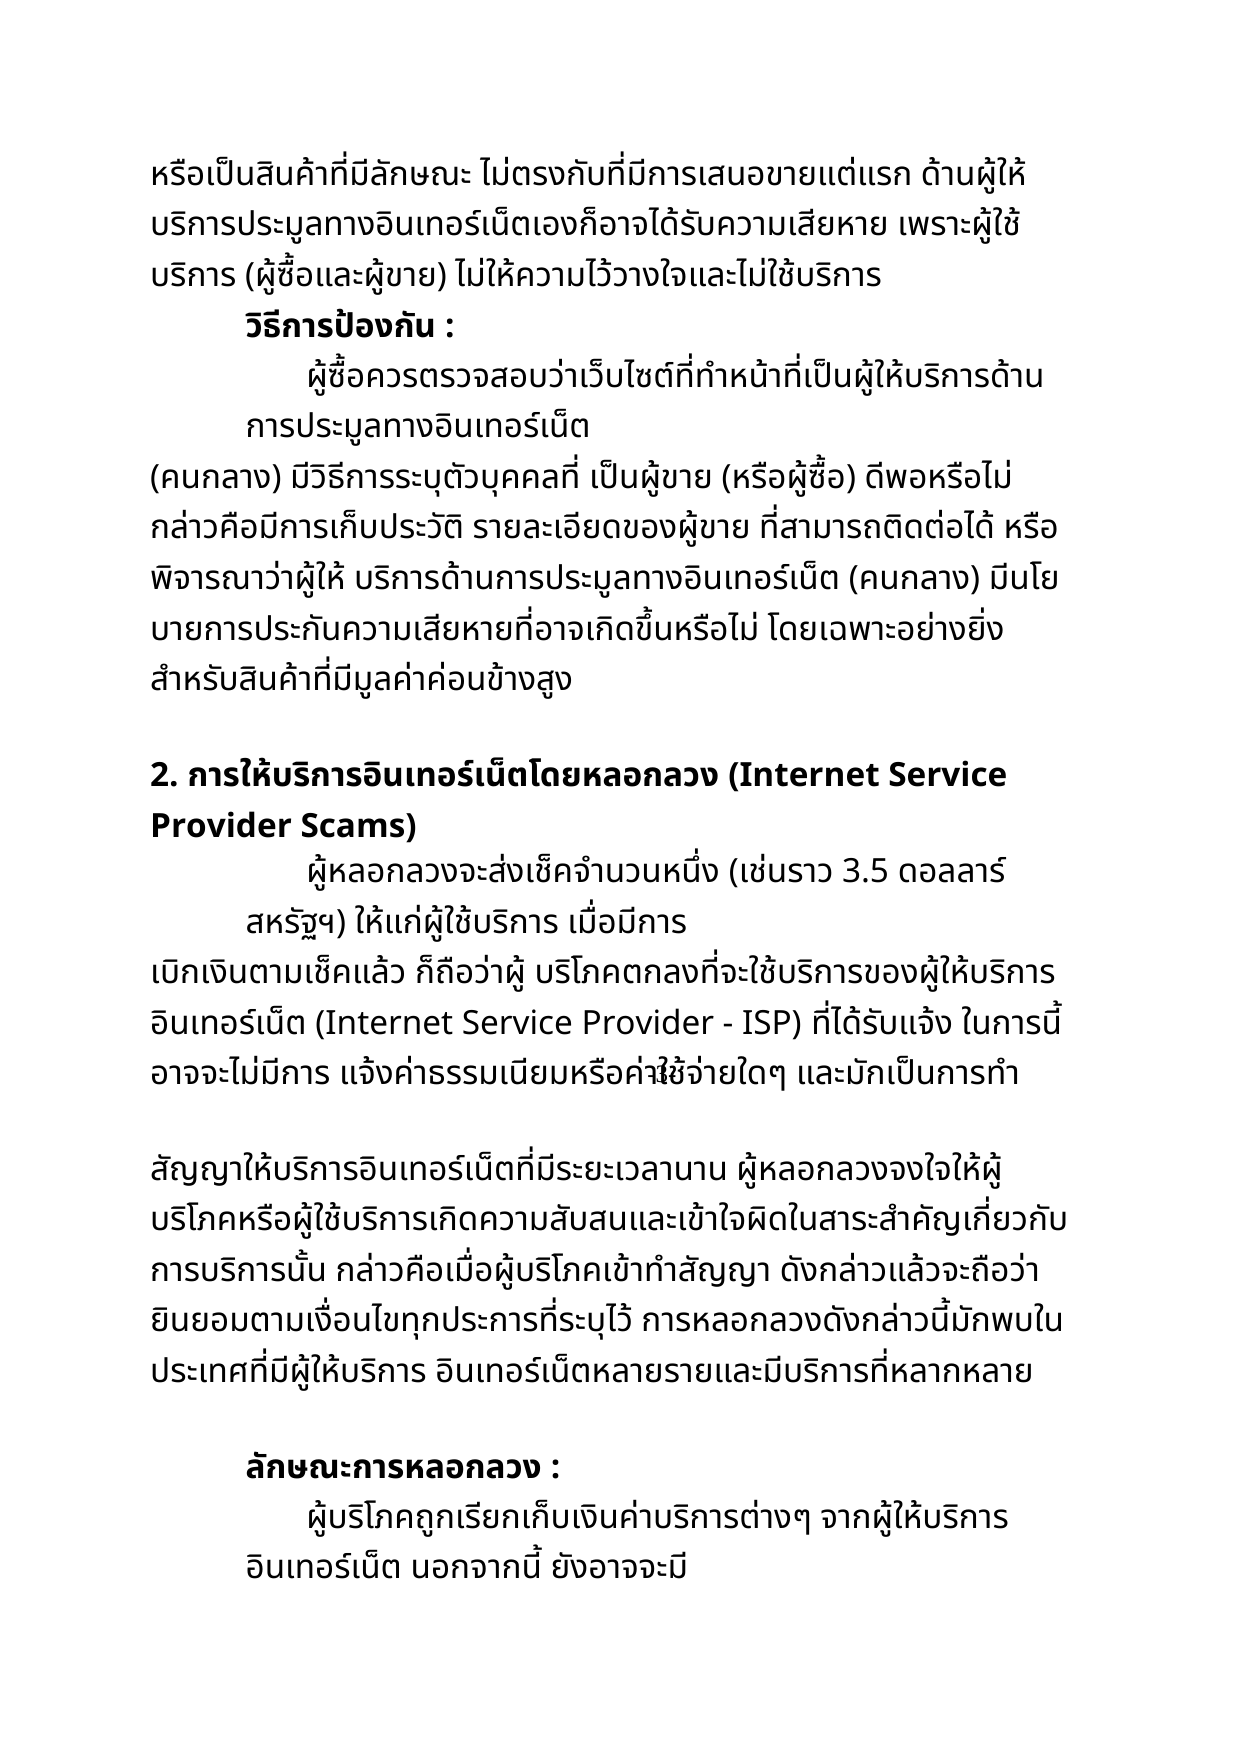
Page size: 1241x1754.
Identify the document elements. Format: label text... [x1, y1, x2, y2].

text หรือเป็นสินค้าที่มีลักษณะ ไม่ตรงกับที่มีการเสนอขายแต่แรก ด้านผู้ให้บริการประมูลทางอินเทอร์เน็ตเองก็อาจได้รับความเสียหาย เพราะผู้ใช้บริการ (ผู้ซื้อและผู้ขาย) ไม่ให้ความไว้วางใจและไม่ใช้บริการ [150, 150, 1090, 301]
text สัญญาให้บริการอินเทอร์เน็ตที่มีระยะเวลานาน ผู้หลอกลวงจงใจให้ผู้ บริโภคหรือผู้ใช้บริการเกิดความสับสนและเข้าใจผิดในสาระสำคัญเกี่ยวกับการบริการนั้น กล่าวคือเมื่อผู้บริโภคเข้าทำสัญญา ดังกล่าวแล้วจะถือว่ายินยอมตามเงื่อนไขทุกประการที่ระบุไว้ การหลอกลวงดังกล่าวนี้มักพบในประเทศที่มีผู้ให้บริการ อินเทอร์เน็ตหลายรายและมีบริการที่หลากหลาย [150, 1145, 1090, 1397]
text ผู้ซื้อควรตรวจสอบว่าเว็บไซต์ที่ทำหน้าที่เป็นผู้ให้บริการด้านการประมูลทางอินเทอร์เน็ต [245, 352, 1090, 453]
text เบิกเงินตามเช็คแล้ว ก็ถือว่าผู้ บริโภคตกลงที่จะใช้บริการของผู้ให้บริการอินเทอร์เน็ต (Internet Service Provider - ISP) ที่ได้รับแจ้ง ในการนี้อาจจะไม่มีการ แจ้งค่าธรรมเนียมหรือค่าใช้จ่ายใดๆ และมักเป็นการทำ [150, 948, 1090, 1099]
text ผู้หลอกลวงจะส่งเช็คจำนวนหนึ่ง (เช่นราว 3.5 ดอลลาร์สหรัฐฯ) ให้แก่ผู้ใช้บริการ เมื่อมีการ [245, 847, 1090, 948]
text วิธีการป้องกัน : [245, 301, 1090, 352]
text ลักษณะการหลอกลวง : [245, 1442, 1090, 1493]
text (คนกลาง) มีวิธีการระบุตัวบุคคลที่ เป็นผู้ขาย (หรือผู้ซื้อ) ดีพอหรือไม่ กล่าวคือมีการเก็บประวัติ รายละเอียดของผู้ขาย ที่สามารถติดต่อได้ หรือพิจารณาว่าผู้ให้ บริการด้านการประมูลทางอินเทอร์เน็ต (คนกลาง) มีนโยบายการประกันความเสียหายที่อาจเกิดขึ้นหรือไม่ โดยเฉพาะอย่างยิ่ง สำหรับสินค้าที่มีมูลค่าค่อนข้างสูง [150, 453, 1090, 705]
text 2. การให้บริการอินเทอร์เน็ตโดยหลอกลวง (Internet Service Provider Scams) [150, 751, 1090, 847]
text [245, 1493, 1090, 1594]
